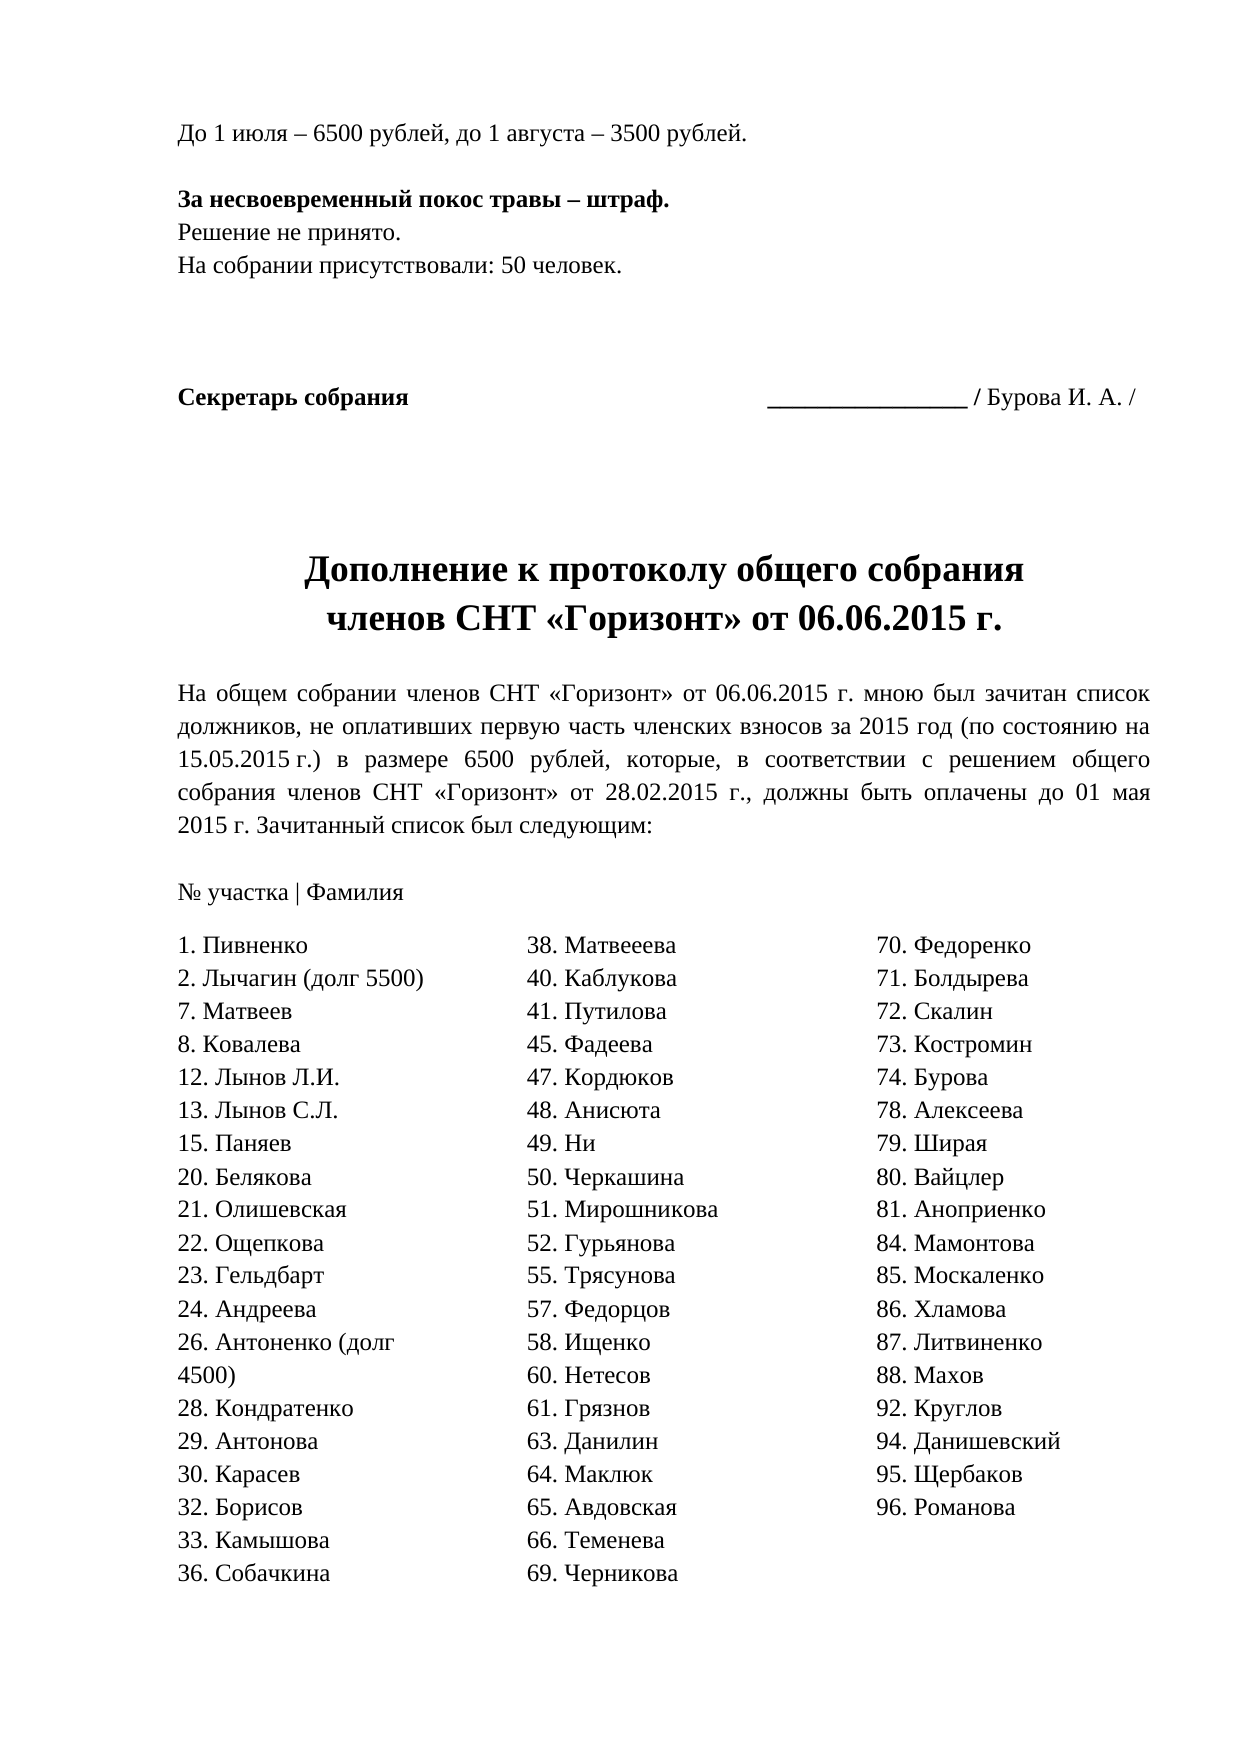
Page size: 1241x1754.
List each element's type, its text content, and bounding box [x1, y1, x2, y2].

text 64. Маклюк [527, 1459, 802, 1487]
text членов СНТ «Горизонт» от 06.06.2015 г. [177, 596, 1152, 639]
text 84. Мамонтова [876, 1228, 1152, 1256]
text 57. Федорцов [527, 1294, 802, 1322]
text 85. Москаленко [876, 1261, 1152, 1289]
list До 1 июля – 6500 рублей, до 1 августа – 3500 рублей. [177, 118, 1152, 147]
text 7. Матвеев [177, 996, 453, 1025]
text 1. Пивненко [177, 930, 453, 959]
text 61. Грязнов [527, 1393, 802, 1421]
text 2. Лычагин (долг 5500) [177, 963, 453, 992]
text 23. Гельдбарт [177, 1261, 453, 1289]
text 87. Литвиненко [876, 1327, 1152, 1355]
text 63. Данилин [527, 1426, 802, 1454]
text 45. Фадеева [527, 1029, 802, 1058]
text 49. Ни [527, 1128, 802, 1157]
text За несвоевременный покос травы – штраф. [177, 184, 1152, 213]
text 69. Черникова [527, 1558, 802, 1587]
text 12. Лынов Л.И. [177, 1062, 453, 1091]
text 15. Паняев [177, 1128, 453, 1157]
text 50. Черкашина [527, 1162, 802, 1190]
text 71. Болдырева [876, 963, 1152, 992]
text 94. Данишевский [876, 1426, 1152, 1454]
text 29. Антонова [177, 1426, 453, 1454]
text 52. Гурьянова [527, 1228, 802, 1256]
text 92. Круглов [876, 1393, 1152, 1421]
text 65. Авдовская [527, 1492, 802, 1521]
text Секретарь собрания ________________ / Бурова И. А. / [177, 382, 1152, 411]
text На собрании присутствовали: 50 человек. [177, 250, 1152, 279]
text 70. Федоренко [876, 930, 1152, 959]
text 38. Матвееева [527, 930, 802, 959]
text 95. Щербаков [876, 1459, 1152, 1487]
text 81. Аноприенко [876, 1194, 1152, 1223]
text 33. Камышова [177, 1525, 453, 1553]
text 36. Собачкина [177, 1558, 453, 1587]
text 72. Скалин [876, 996, 1152, 1025]
text 60. Нетесов [527, 1360, 802, 1388]
text 58. Ищенко [527, 1327, 802, 1355]
text 28. Кондратенко [177, 1393, 453, 1421]
text 20. Белякова [177, 1162, 453, 1190]
text 22. Ощепкова [177, 1228, 453, 1256]
text 30. Карасев [177, 1459, 453, 1487]
text 66. Теменева [527, 1525, 802, 1553]
text 41. Путилова [527, 996, 802, 1025]
text 78. Алексеева [876, 1096, 1152, 1124]
text 86. Хламова [876, 1294, 1152, 1322]
text 48. Анисюта [527, 1096, 802, 1124]
text 26. Антоненко (долг 4500) [177, 1327, 453, 1388]
text 96. Романова [876, 1492, 1152, 1521]
text 40. Каблукова [527, 963, 802, 992]
text 21. Олишевская [177, 1194, 453, 1223]
text 79. Ширая [876, 1128, 1152, 1157]
text 24. Андреева [177, 1294, 453, 1322]
text 73. Костромин [876, 1029, 1152, 1058]
text 32. Борисов [177, 1492, 453, 1521]
text На общем собрании членов СНТ «Горизонт» от 06.06.2015 г. мною был зачитан список должников, не оплативших первую часть членских взносов за 2015 год (по состоянию на 15.05.2015 г.) в размере 6500 рублей, которые, в соответствии с решением общего собрания членов СНТ «Горизонт» от 28.02.2015 г., должны быть оплачены до 01 мая 2015 г. Зачитанный список был следующим: [177, 678, 1152, 839]
text 74. Бурова [876, 1062, 1152, 1091]
text 88. Махов [876, 1360, 1152, 1388]
text 51. Мирошникова [527, 1194, 802, 1223]
text 55. Трясунова [527, 1261, 802, 1289]
text 8. Ковалева [177, 1029, 453, 1058]
text 13. Лынов С.Л. [177, 1096, 453, 1124]
text Дополнение к протоколу общего собрания [177, 546, 1152, 589]
text № участка | Фамилия [177, 877, 1152, 905]
text 80. Вайцлер [876, 1162, 1152, 1190]
list Решение не принято. [177, 217, 1152, 246]
text 47. Кордюков [527, 1062, 802, 1091]
